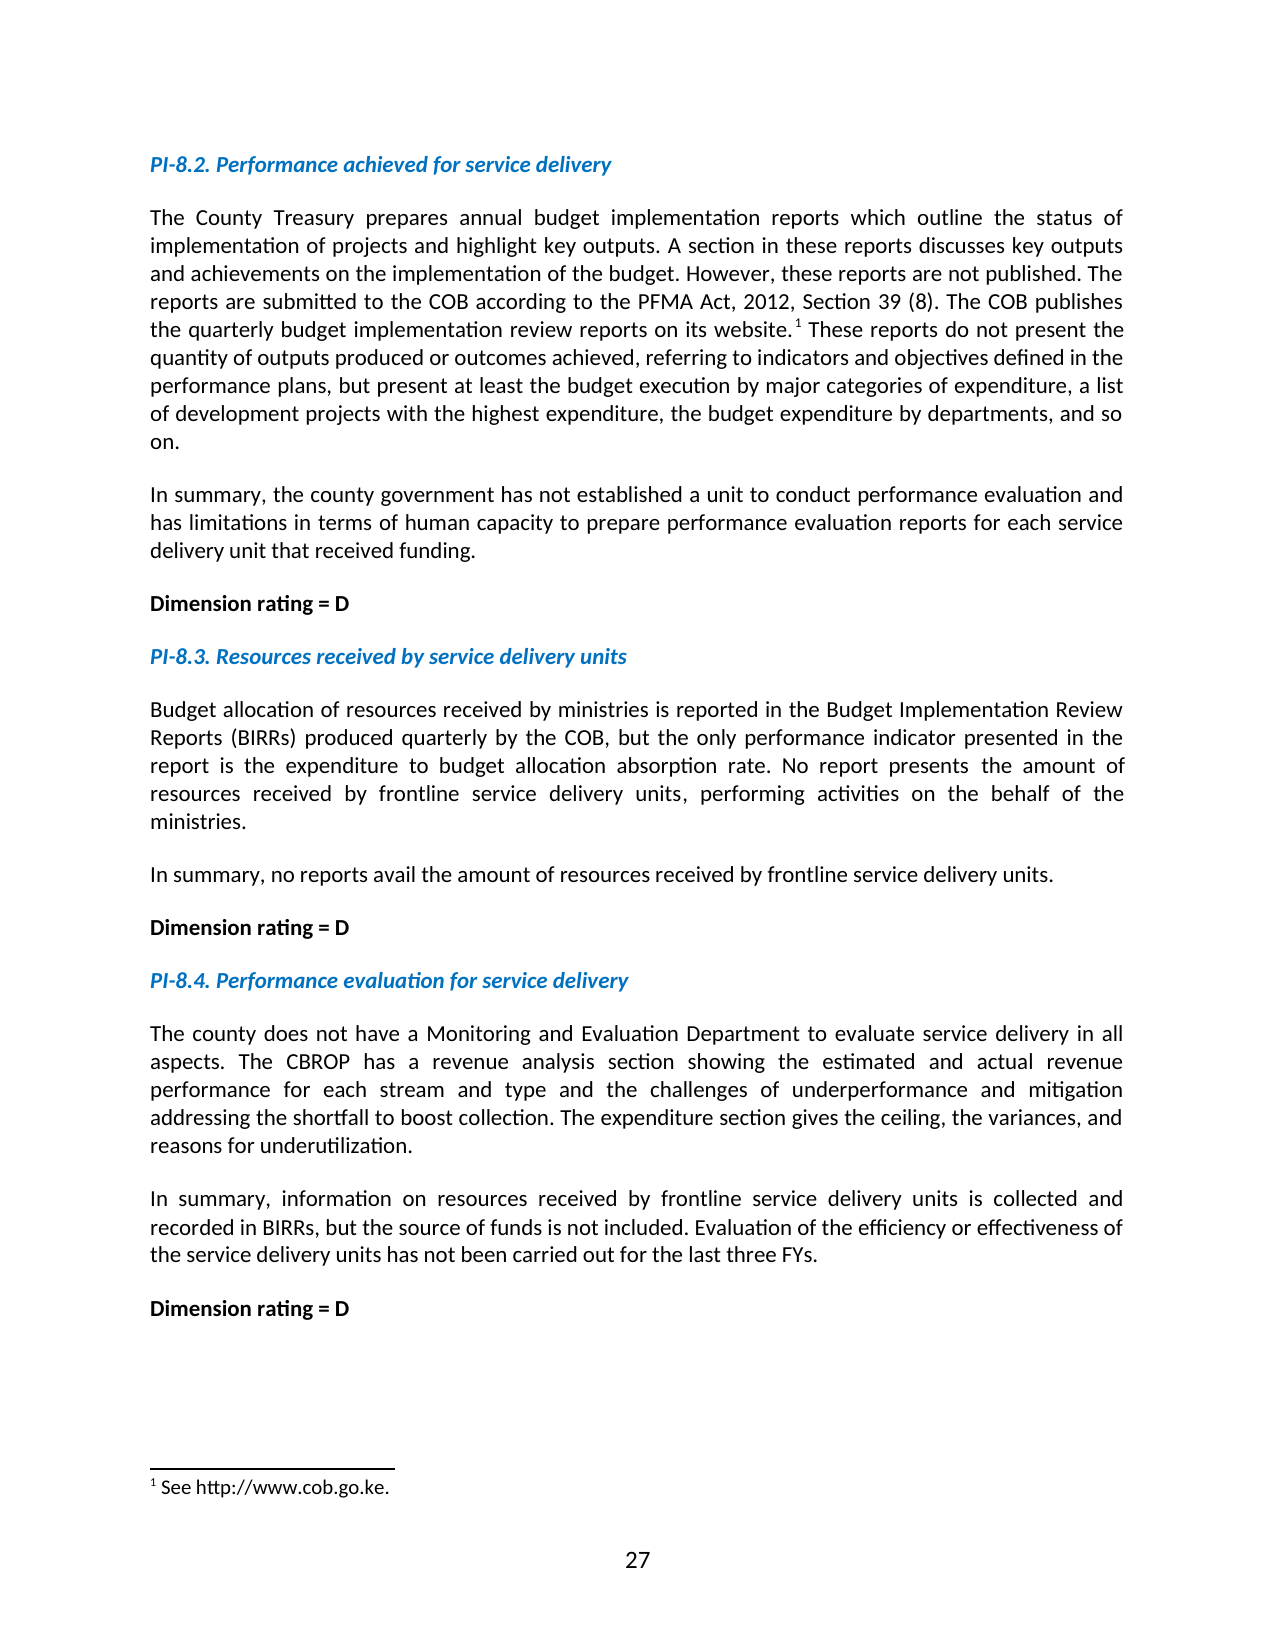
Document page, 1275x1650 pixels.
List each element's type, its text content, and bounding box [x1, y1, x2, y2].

text In summary, no reports avail the amount of resources received by frontline service delivery units. [150, 860, 1125, 888]
text Budget allocation of resources received by ministries is reported in the Budget Implementation Review Reports (BIRRs) produced quarterly by the COB, but the only performance indicator presented in the report is the expenditure to budget allocation absorption rate. No report presents the amount of resources received by frontline service delivery units, performing activities on the behalf of the ministries. [150, 695, 1125, 835]
subtitle PI-8.2. Performance achieved for service delivery [150, 150, 1125, 178]
text In summary, information on resources received by frontline service delivery units is collected and recorded in BIRRs, but the source of funds is not included. Evaluation of the efficiency or effectiveness of the service delivery units has not been carried out for the last three FYs. [150, 1184, 1125, 1269]
text Dimension rating = D [150, 913, 1125, 941]
text Dimension rating = D [150, 589, 1125, 617]
subtitle PI-8.4. Performance evaluation for service delivery [150, 966, 1125, 994]
text The County Treasury prepares annual budget implementation reports which outline the status of implementation of projects and highlight key outputs. A section in these reports discusses key outputs and achievements on the implementation of the budget. However, these reports are not published. The reports are submitted to the COB according to the PFMA Act, 2012, Section 39 (8). The COB publishes the quarterly budget implementation review reports on its website. These reports do not present the quantity of outputs produced or outcomes achieved, referring to indicators and objectives defined in the performance plans, but present at least the budget execution by major categories of expenditure, a list of development projects with the highest expenditure, the budget expenditure by departments, and so on. [150, 203, 1125, 455]
text Dimension rating = D [150, 1294, 1125, 1322]
text The county does not have a Monitoring and Evaluation Department to evaluate service delivery in all aspects. The CBROP has a revenue analysis section showing the estimated and actual revenue performance for each stream and type and the challenges of underperformance and mitigation addressing the shortfall to boost collection. The expenditure section gives the ceiling, the variances, and reasons for underutilization. [150, 1019, 1125, 1159]
text In summary, the county government has not established a unit to conduct performance evaluation and has limitations in terms of human capacity to prepare performance evaluation reports for each service delivery unit that received funding. [150, 480, 1125, 564]
subtitle PI-8.3. Resources received by service delivery units [150, 642, 1125, 670]
